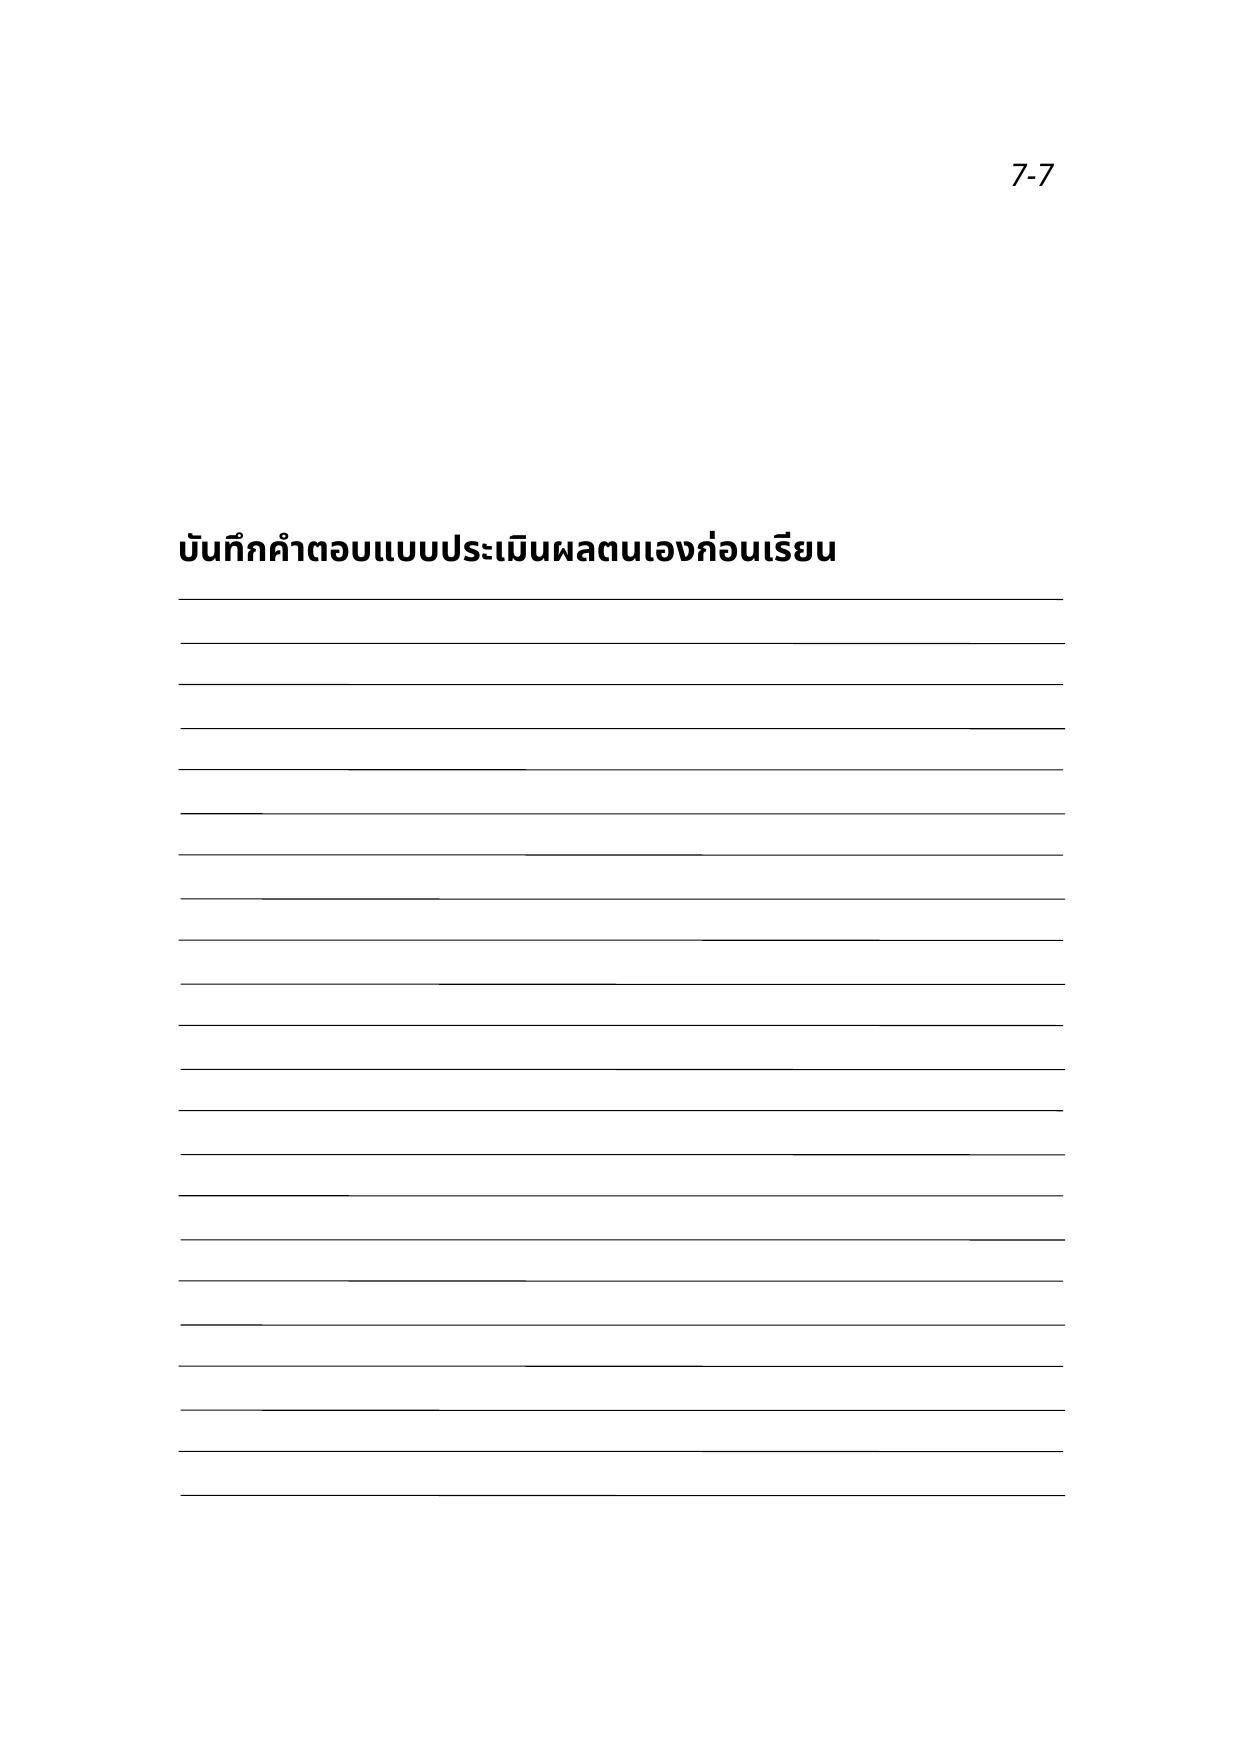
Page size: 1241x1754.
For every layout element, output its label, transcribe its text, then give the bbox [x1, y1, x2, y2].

text บันทึกคำตอบแบบประเมินผลตนเองก่อนเรียน [177, 523, 1057, 577]
